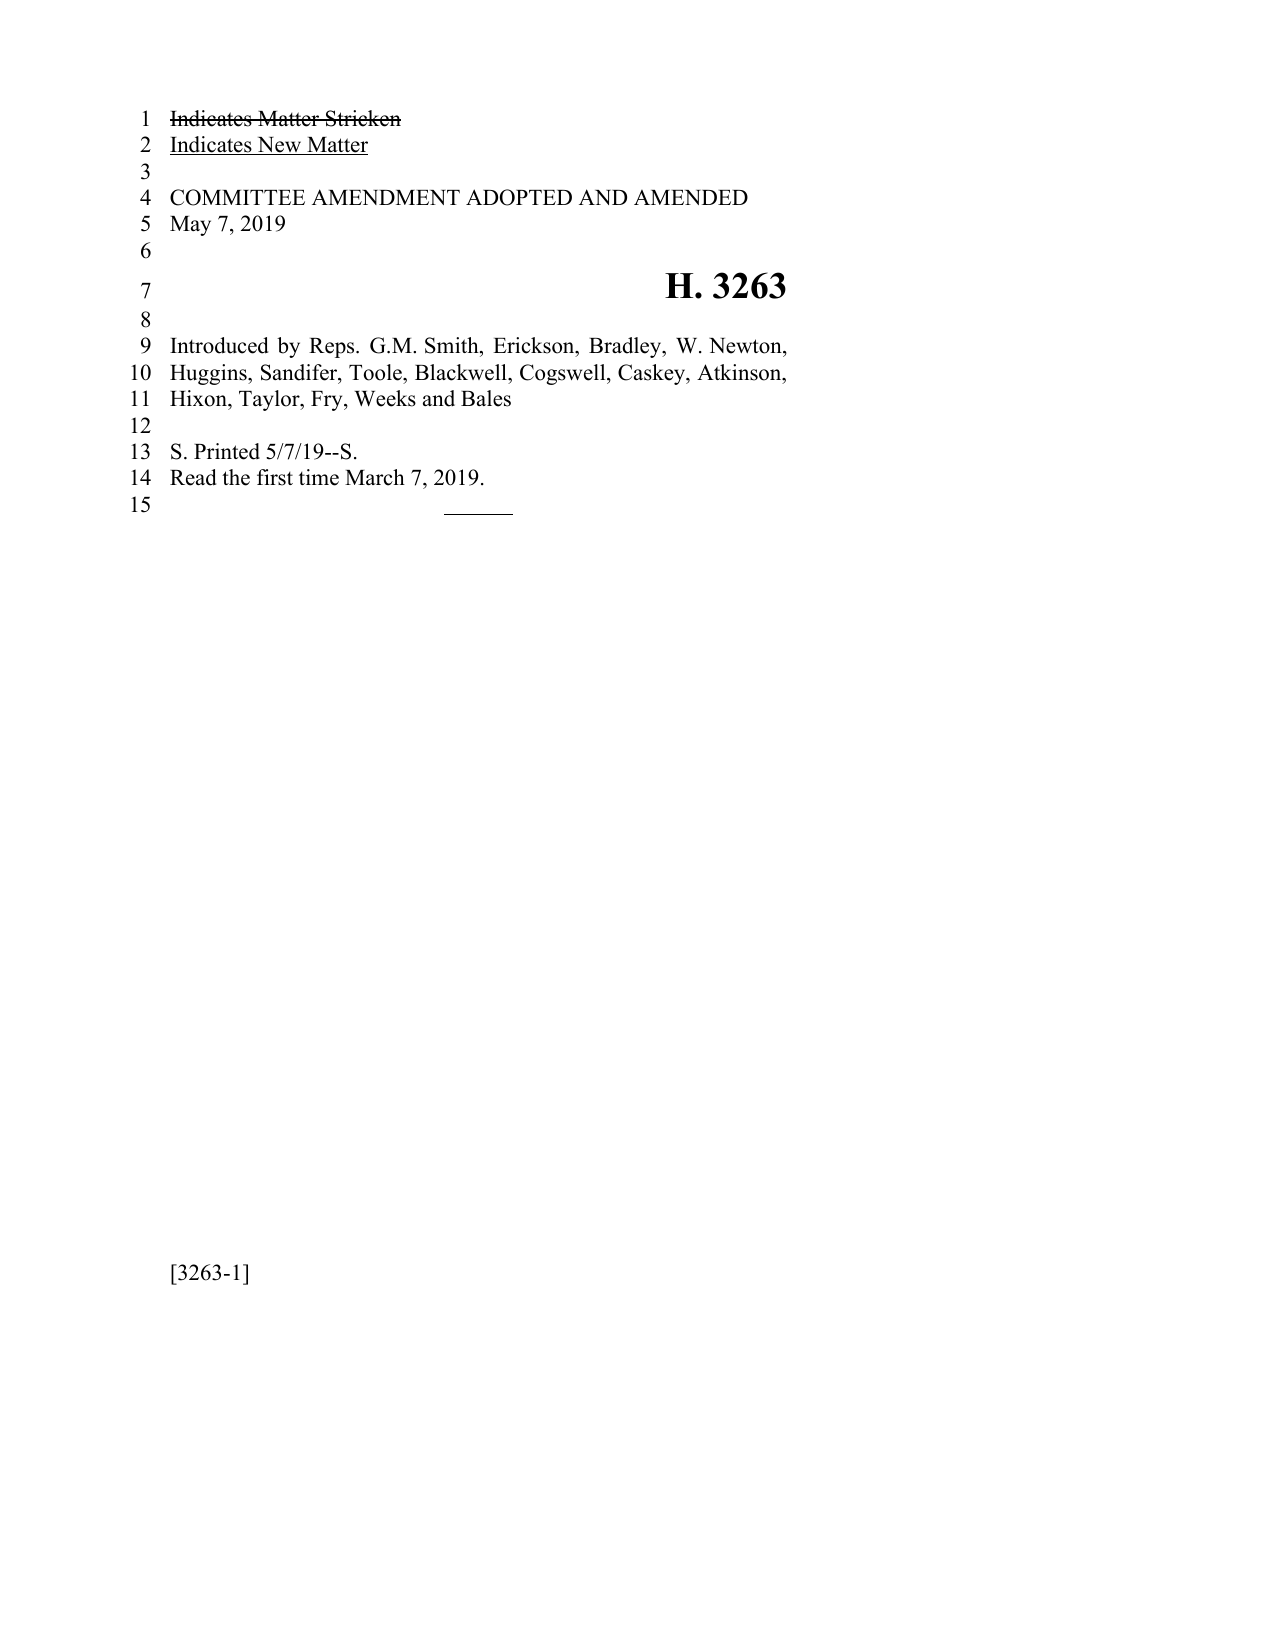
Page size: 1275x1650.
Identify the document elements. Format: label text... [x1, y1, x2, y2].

text Indicates Matter Stricken [169, 105, 787, 131]
text Read the first time March 7, 2019. [169, 464, 787, 491]
text H. 3263 [169, 263, 787, 306]
text COMMITTEE AMENDMENT ADOPTED AND AMENDED [169, 184, 787, 210]
text Introduced by Reps. G.M. Smith, Erickson, Bradley, W. Newton, Huggins, Sandifer, Toole, Blackwell, Cogswell, Caskey, Atkinson, Hixon, Taylor, Fry, Weeks and Bales [169, 333, 787, 412]
text S. Printed 5/7/19--S. [169, 438, 787, 464]
text May 7, 2019 [169, 210, 787, 237]
text Indicates New Matter [169, 131, 787, 158]
